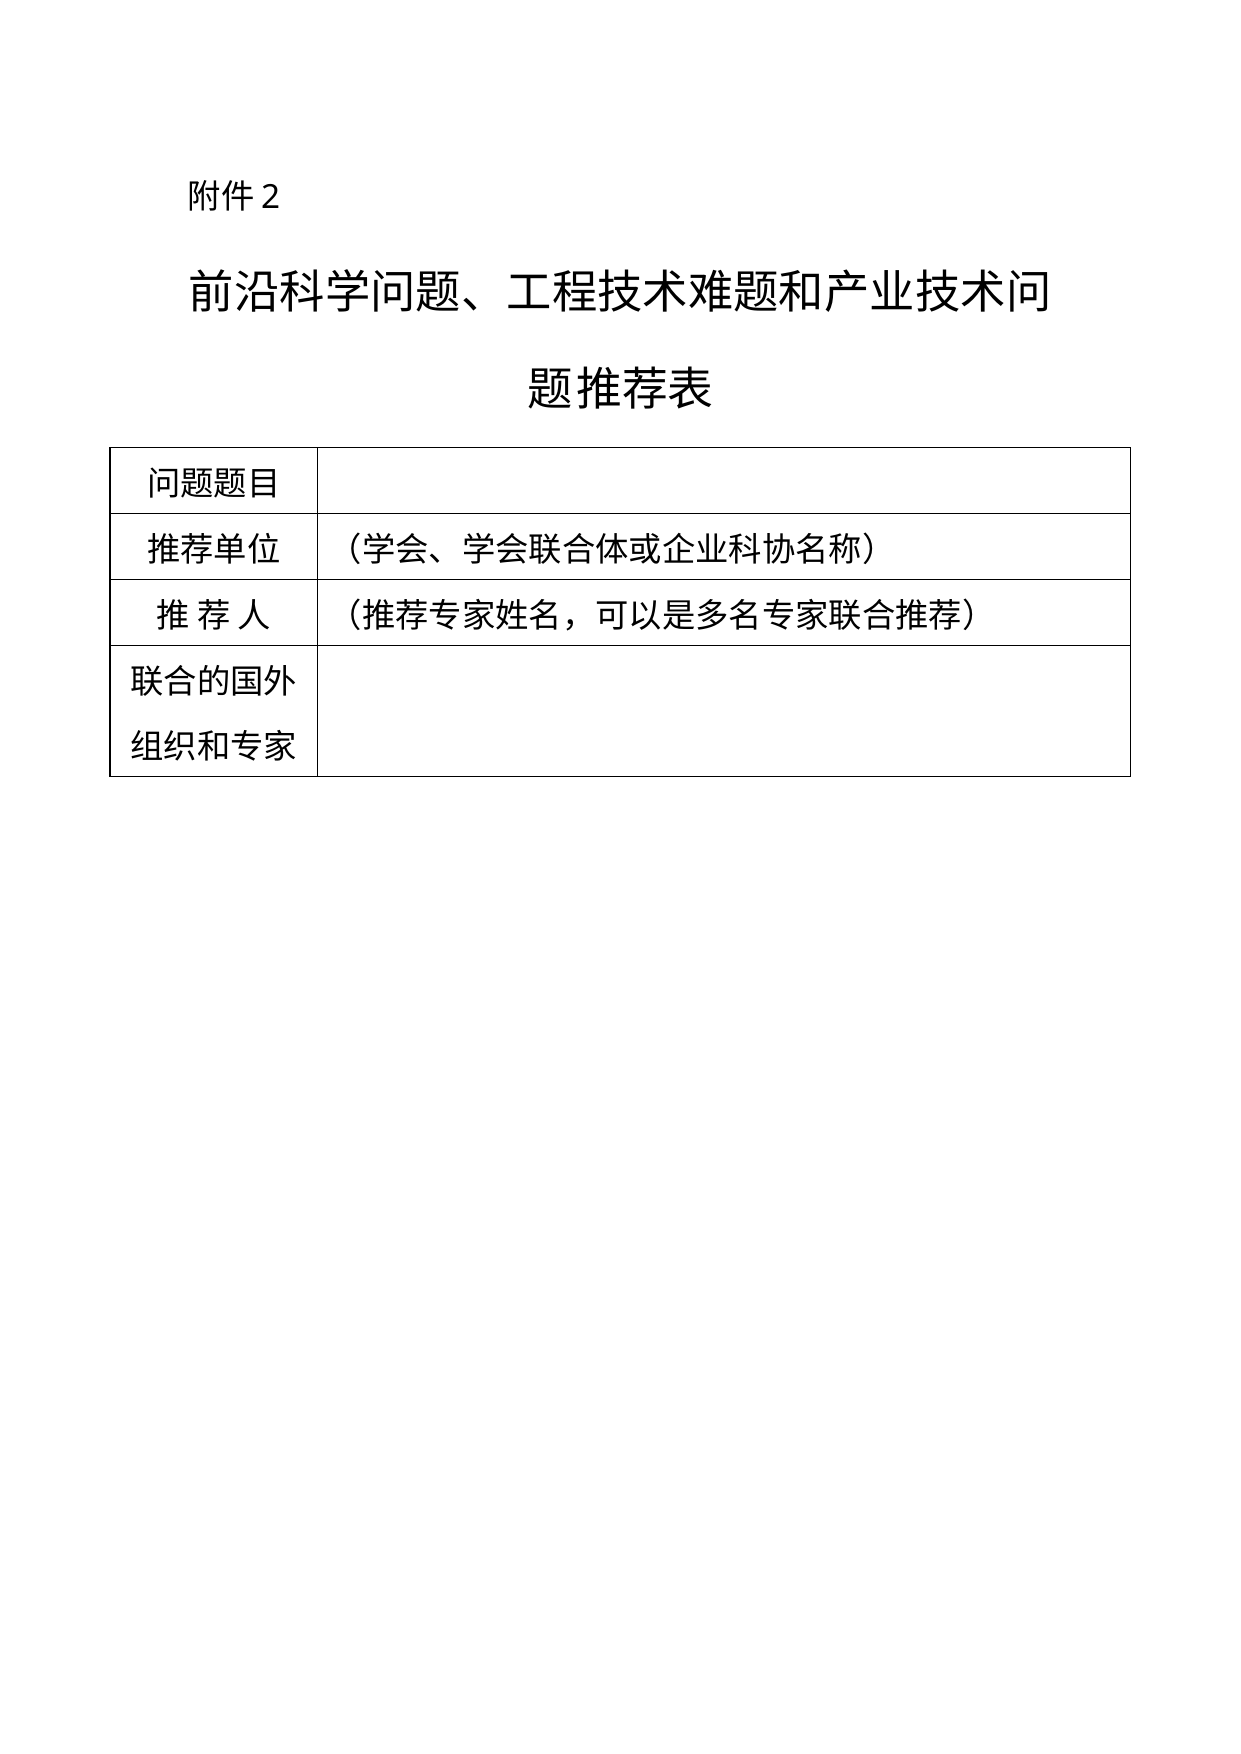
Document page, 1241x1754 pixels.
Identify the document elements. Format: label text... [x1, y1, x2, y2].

table_header 问题题目 [111, 448, 317, 513]
table_cell （推荐专家姓名，可以是多名专家联合推荐） [318, 580, 1130, 645]
table_cell 推荐单位 [111, 514, 317, 579]
text 前沿科学问题、工程技术难题和产业技术问题推荐表 [187, 239, 1053, 434]
table_cell （学会、学会联合体或企业科协名称） [318, 514, 1130, 579]
table_cell 联合的国外组织和专家 [111, 646, 317, 776]
table_cell 推 荐 人 [111, 580, 317, 645]
text 附件2 [187, 162, 1053, 227]
table_header [318, 448, 1130, 513]
table_cell [318, 646, 1130, 776]
